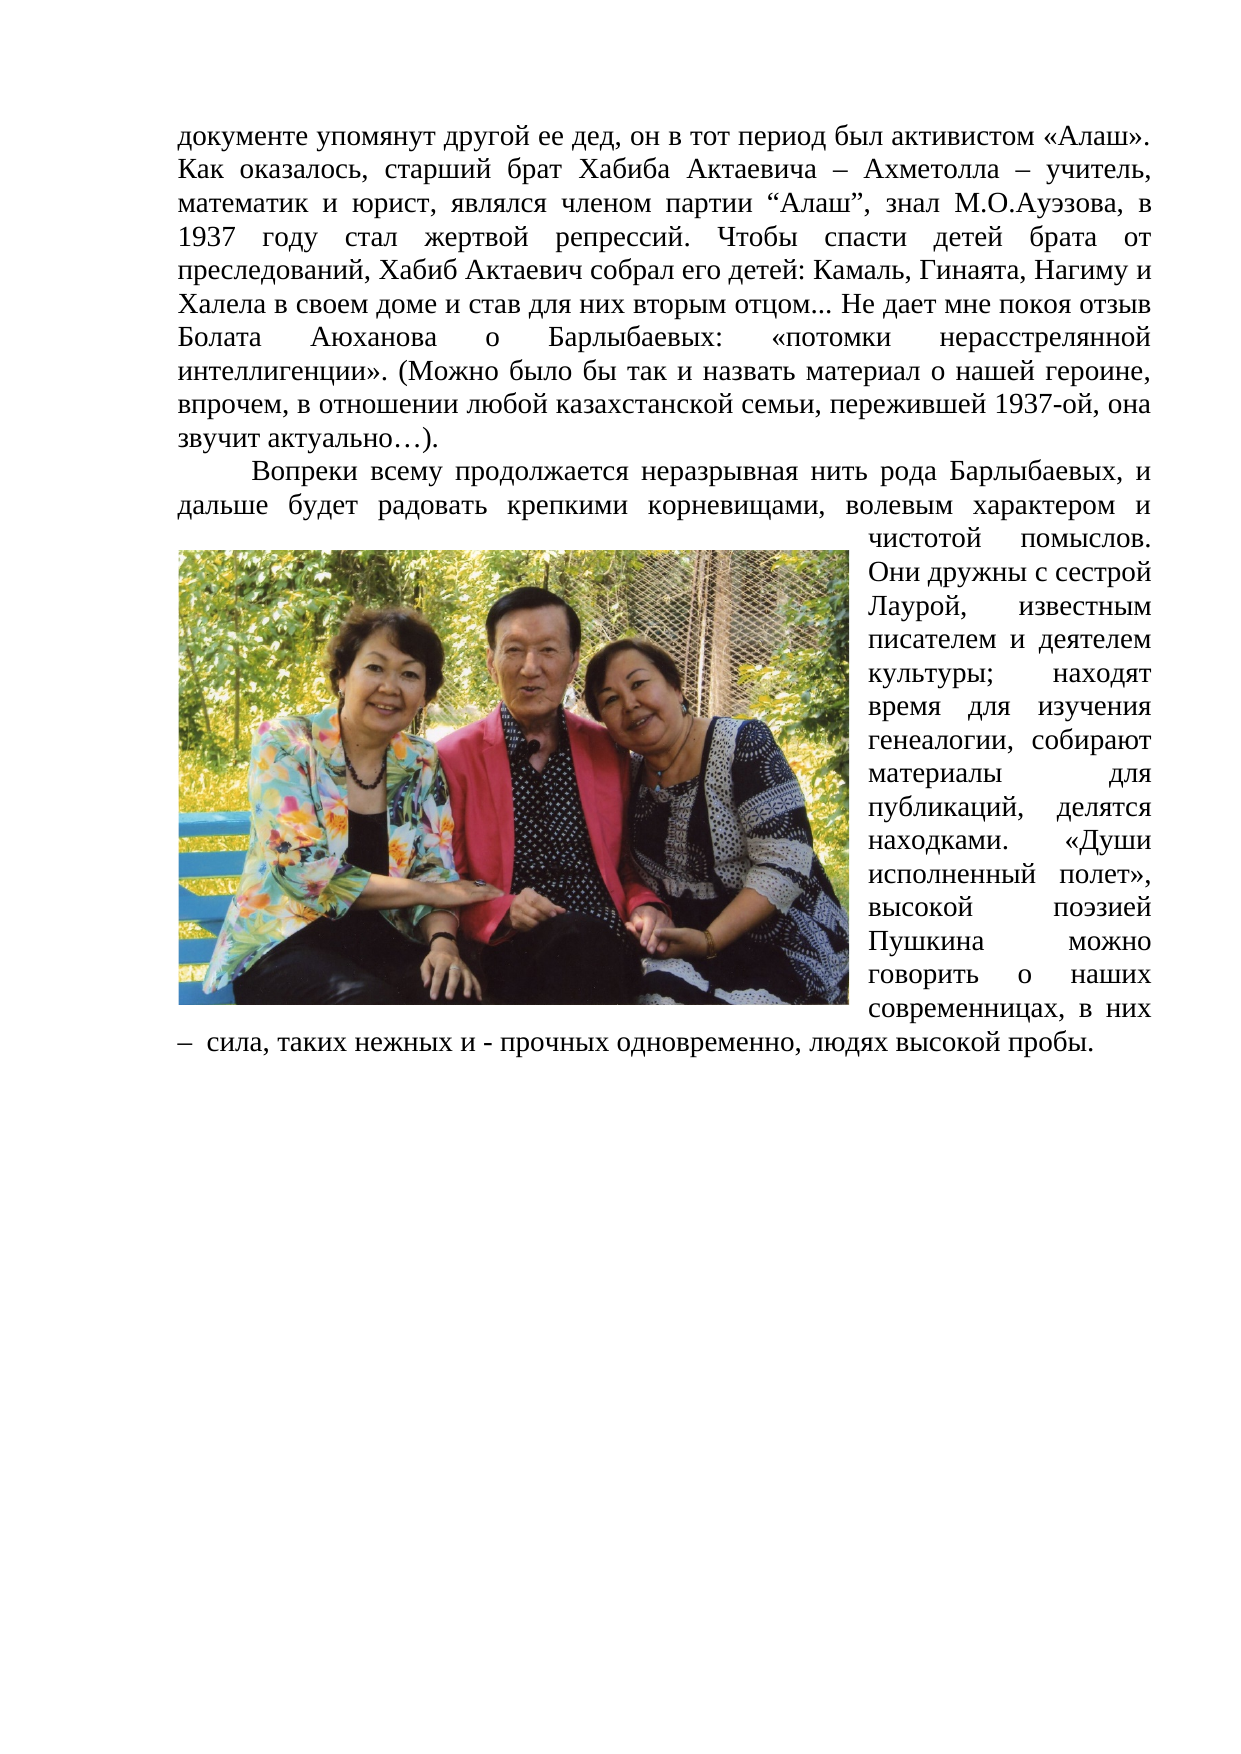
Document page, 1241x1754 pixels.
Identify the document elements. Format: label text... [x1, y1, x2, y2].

picture [177, 550, 849, 1003]
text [177, 118, 1152, 453]
